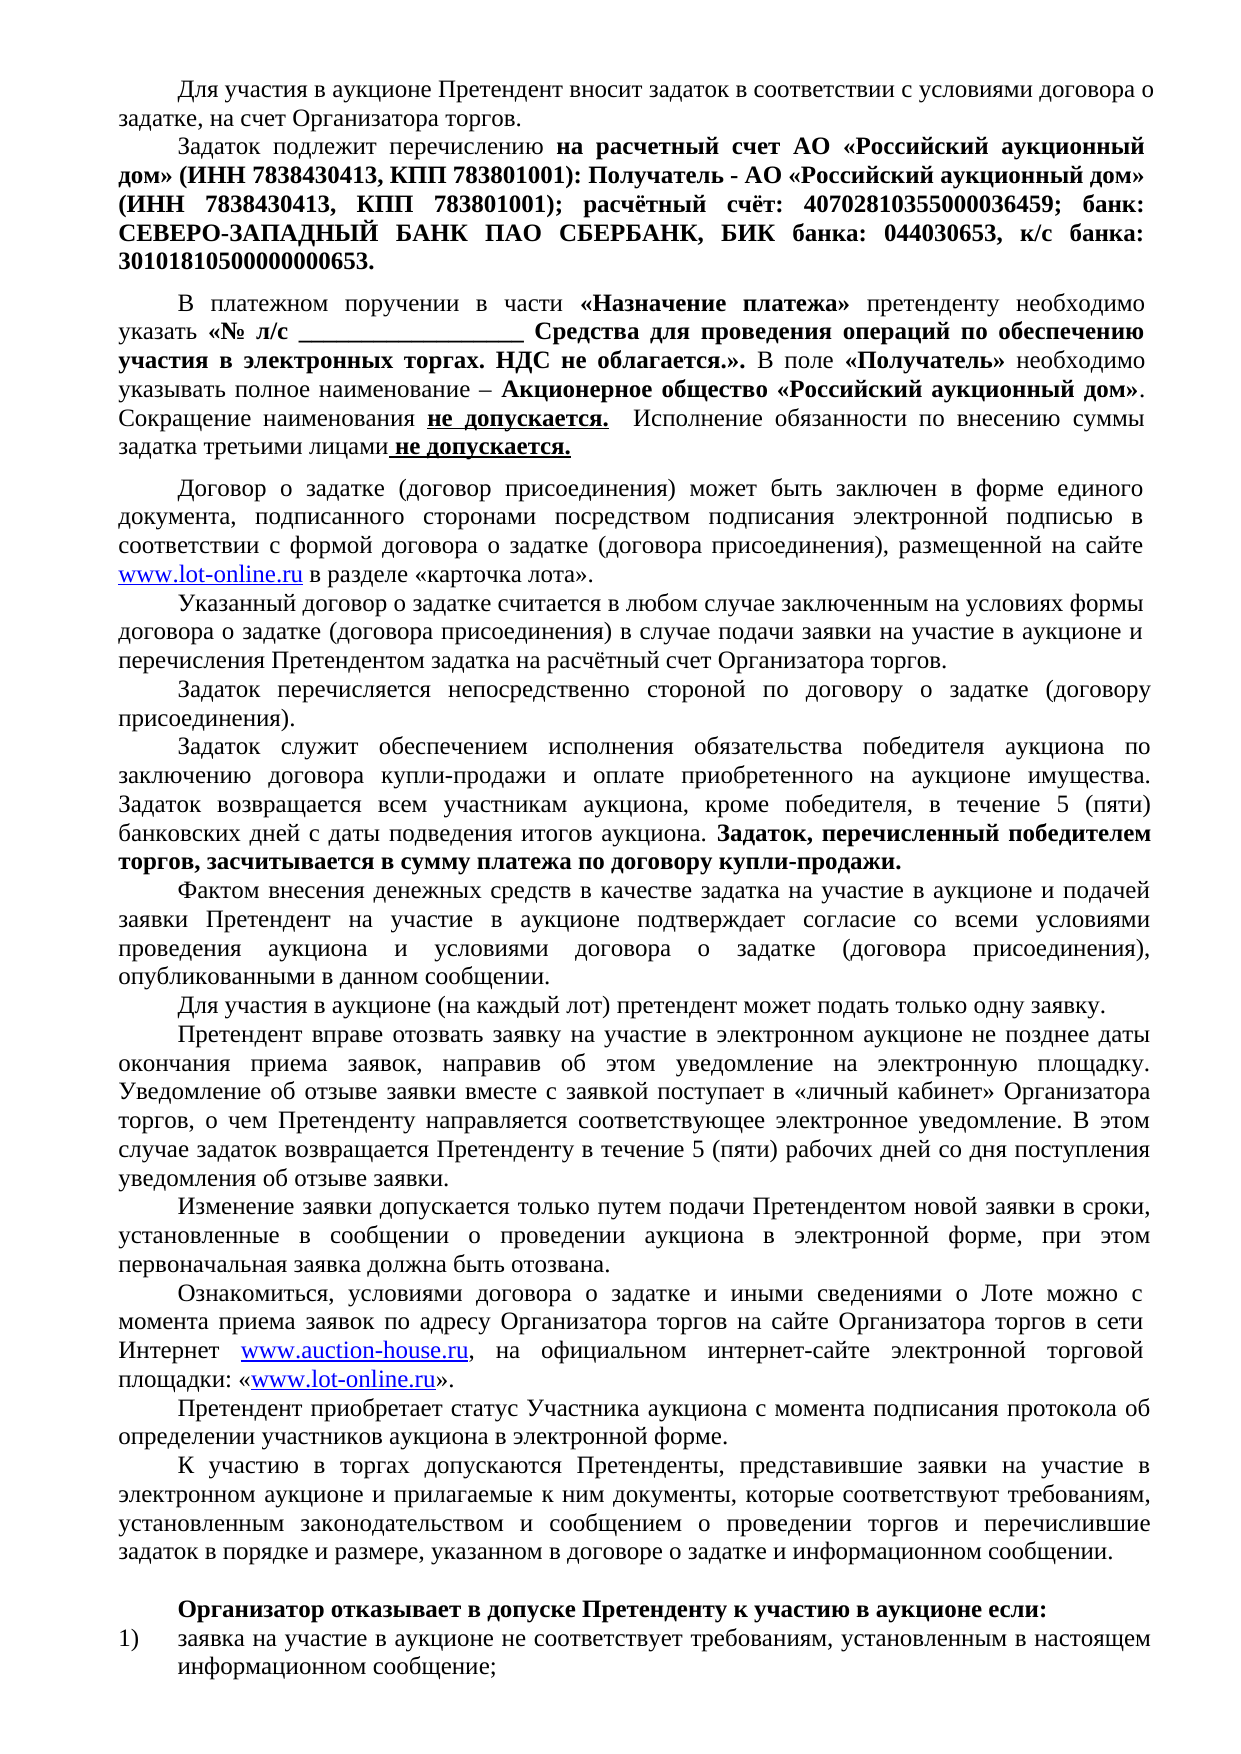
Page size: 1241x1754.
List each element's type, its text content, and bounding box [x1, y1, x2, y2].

text Для участия в аукционе Претендент вносит задаток в соответствии с условиями договора о задатке, на счет Организатора торгов. [118, 74, 1154, 131]
text Указанный договор о задатке считается в любом случае заключенным на условиях формы договора о задатке (договора присоединения) в случае подачи заявки на участие в аукционе и перечисления Претендентом задатка на расчётный счет Организатора торгов. [118, 588, 1144, 674]
list заявка на участие в аукционе не соответствует требованиям, установленным в настоящем информационном сообщение; [118, 1623, 1152, 1680]
text В платежном поручении в части «Назначение платежа» претенденту необходимо указать «№ л/с __________________ Средства для проведения операций по обеспечению участия в электронных торгах. НДС не облагается.». В поле «Получатель» необходимо указывать полное наименование – Акционерное общество «Российский аукционный дом». Сокращение наименования не допускается. Исполнение обязанности по внесению суммы задатка третьими лицами не допускается. [118, 288, 1145, 460]
text Задаток подлежит перечислению на расчетный счет АО «Российский аукционный дом» (ИНН 7838430413, КПП 783801001): Получатель - АО «Российский аукционный дом» (ИНН 7838430413, КПП 783801001); расчётный счёт: 40702810355000036459; банк: СЕВЕРО-ЗАПАДНЫЙ БАНК ПАО СБЕРБАНК, БИК банка: 044030653, к/с банка: 30101810500000000653. [118, 131, 1145, 275]
text Организатор отказывает в допуске Претенденту к участию в аукционе если: [118, 1594, 1152, 1623]
text Ознакомиться, условиями договора о задатке и иными сведениями о Лоте можно с момента приема заявок по адресу Организатора торгов на сайте Организатора торгов в сети Интернет www.auction-house.ru, на официальном интернет-сайте электронной торговой площадки: «www.lot-online.ru». [118, 1278, 1144, 1393]
text Претендент вправе отозвать заявку на участие в электронном аукционе не позднее даты окончания приема заявок, направив об этом уведомление на электронную площадку. Уведомление об отзыве заявки вместе с заявкой поступает в «личный кабинет» Организатора торгов, о чем Претенденту направляется соответствующее электронное уведомление. В этом случае задаток возвращается Претенденту в течение 5 (пяти) рабочих дней со дня поступления уведомления об отзыве заявки. [118, 1019, 1152, 1191]
text Договор о задатке (договор присоединения) может быть заключен в форме единого документа, подписанного сторонами посредством подписания электронной подписью в соответствии с формой договора о задатке (договора присоединения), размещенной на сайте www.lot-online.ru в разделе «карточка лота». [118, 473, 1144, 588]
text Претендент приобретает статус Участника аукциона с момента подписания протокола об определении участников аукциона в электронной форме. [118, 1393, 1152, 1450]
text Изменение заявки допускается только путем подачи Претендентом новой заявки в сроки, установленные в сообщении о проведении аукциона в электронной форме, при этом первоначальная заявка должна быть отозвана. [118, 1191, 1152, 1278]
text К участию в торгах допускаются Претенденты, представившие заявки на участие в электронном аукционе и прилагаемые к ним документы, которые соответствуют требованиям, установленным законодательством и сообщением о проведении торгов и перечислившие задаток в порядке и размере, указанном в договоре о задатке и информационном сообщении. [118, 1450, 1152, 1565]
text Задаток служит обеспечением исполнения обязательства победителя аукциона по заключению договора купли-продажи и оплате приобретенного на аукционе имущества. Задаток возвращается всем участникам аукциона, кроме победителя, в течение 5 (пяти) банковских дней с даты подведения итогов аукциона. Задаток, перечисленный победителем торгов, засчитывается в сумму платежа по договору купли-продажи. [118, 731, 1152, 875]
text Задаток перечисляется непосредственно стороной по договору о задатке (договору присоединения). [118, 674, 1152, 731]
text Фактом внесения денежных средств в качестве задатка на участие в аукционе и подачей заявки Претендент на участие в аукционе подтверждает согласие со всеми условиями проведения аукциона и условиями договора о задатке (договора присоединения), опубликованными в данном сообщении. [118, 875, 1152, 990]
text Для участия в аукционе (на каждый лот) претендент может подать только одну заявку. [118, 990, 1152, 1019]
